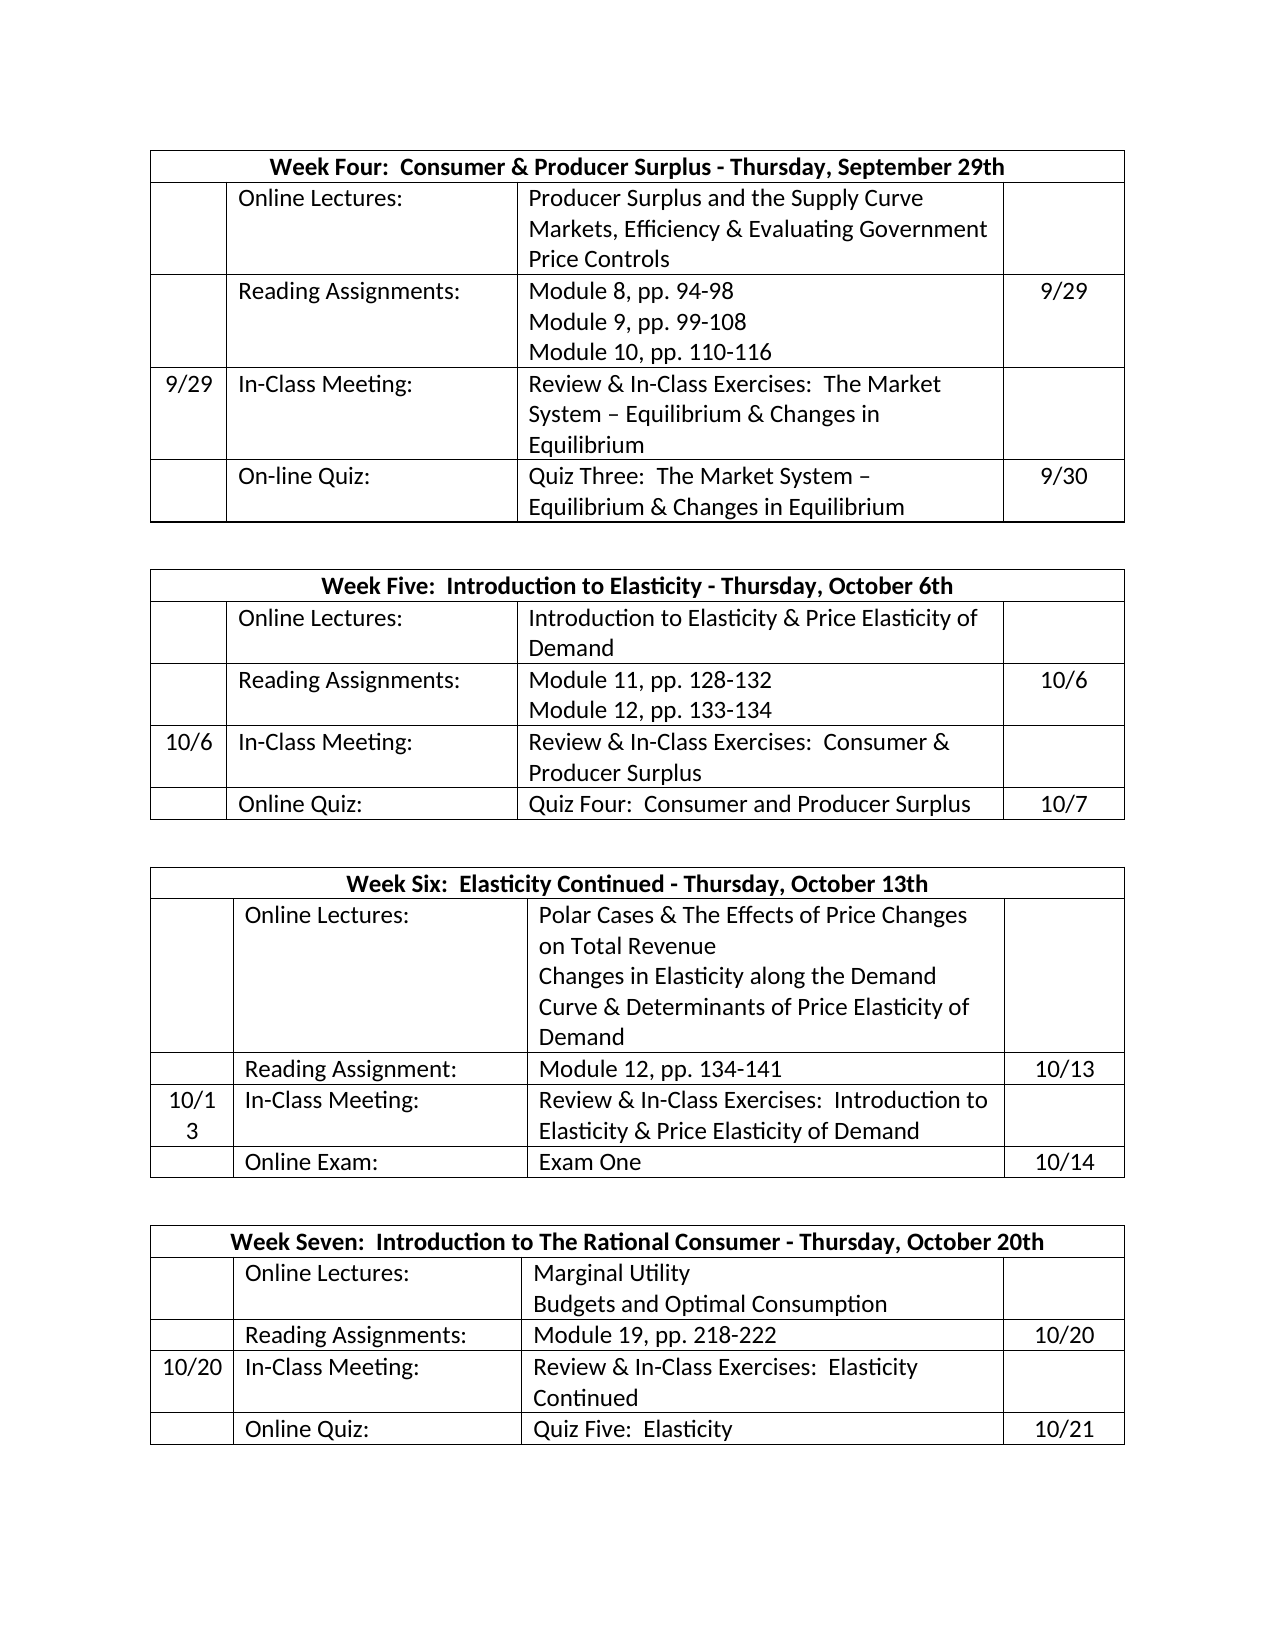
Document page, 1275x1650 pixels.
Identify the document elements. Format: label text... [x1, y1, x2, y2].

table_cell Online Lectures: [227, 602, 517, 663]
table_cell [1004, 1351, 1124, 1412]
table_cell On-line Quiz: [227, 460, 517, 521]
table_cell Online Exam: [234, 1147, 527, 1177]
table_cell Introduction to Elasticity & Price Elasticity of Demand [518, 602, 1003, 663]
table_cell Online Lectures: [234, 1258, 521, 1319]
table_cell In-Class Meeting: [234, 1085, 527, 1146]
table_header Week Seven: Introduction to The Rational Consumer - Thursday, October 20th [151, 1226, 1124, 1257]
table_cell Online Lectures: [234, 899, 527, 1052]
table_cell 10/6 [151, 726, 226, 787]
table_cell 9/29 [151, 368, 226, 459]
table_cell In-Class Meeting: [227, 368, 517, 459]
table_cell Reading Assignments: [227, 275, 517, 367]
table_cell Producer Surplus and the Supply Curve Markets, Efficiency & Evaluating Government Price Controls [518, 183, 1003, 274]
table_cell Quiz Five: Elasticity [522, 1413, 1003, 1444]
table_cell [151, 899, 233, 1052]
table_cell 10/13 [151, 1085, 233, 1146]
table_cell [151, 664, 226, 725]
table_cell [151, 1258, 233, 1319]
table_cell Quiz Three: The Market System – Equilibrium & Changes in Equilibrium [518, 460, 1003, 521]
table_cell In-Class Meeting: [227, 726, 517, 787]
table_header Week Six: Elasticity Continued - Thursday, October 13th [151, 868, 1124, 898]
table_cell Online Quiz: [234, 1413, 521, 1444]
table_cell 10/20 [1004, 1320, 1124, 1350]
table_cell Review & In-Class Exercises: Consumer & Producer Surplus [518, 726, 1003, 787]
table_cell 9/29 [1004, 275, 1124, 367]
table_cell Polar Cases & The Effects of Price Changes on Total Revenue Changes in Elasticity along the Demand Curve & Determinants of Price Elasticity of Demand [528, 899, 1004, 1052]
table_cell [1005, 1085, 1124, 1146]
table_cell [1004, 1258, 1124, 1319]
table_cell [1004, 602, 1124, 663]
table_header Week Four: Consumer & Producer Surplus - Thursday, September 29th [151, 151, 1124, 182]
table_cell 10/6 [1004, 664, 1124, 725]
table_cell Quiz Four: Consumer and Producer Surplus [518, 788, 1003, 819]
table_cell [151, 460, 226, 521]
table_cell [151, 1320, 233, 1350]
table_cell 10/21 [1004, 1413, 1124, 1444]
table_cell Review & In-Class Exercises: The Market System – Equilibrium & Changes in Equilibrium [518, 368, 1003, 459]
table_cell Exam One [528, 1147, 1004, 1177]
table_cell 10/7 [1004, 788, 1124, 819]
table_cell 10/20 [151, 1351, 233, 1412]
table_cell [151, 275, 226, 367]
table_cell Online Quiz: [227, 788, 517, 819]
table_header Week Five: Introduction to Elasticity - Thursday, October 6th [151, 570, 1124, 601]
table_cell Reading Assignments: [234, 1320, 521, 1350]
table_cell [151, 602, 226, 663]
table_cell 9/30 [1004, 460, 1124, 521]
table_cell Module 19, pp. 218-222 [522, 1320, 1003, 1350]
table_cell Module 8, pp. 94-98 Module 9, pp. 99-108 Module 10, pp. 110-116 [518, 275, 1003, 367]
table_cell In-Class Meeting: [234, 1351, 521, 1412]
table_cell [1004, 183, 1124, 274]
table_cell [151, 183, 226, 274]
table_cell [1004, 726, 1124, 787]
table_cell Reading Assignments: [227, 664, 517, 725]
table_cell Marginal Utility Budgets and Optimal Consumption [522, 1258, 1003, 1319]
table_cell Module 11, pp. 128-132 Module 12, pp. 133-134 [518, 664, 1003, 725]
table_cell Module 12, pp. 134-141 [528, 1053, 1004, 1083]
table_cell [151, 788, 226, 819]
table_cell [151, 1147, 233, 1177]
table_cell 10/13 [1005, 1053, 1124, 1083]
table_cell [1004, 368, 1124, 459]
table_cell [151, 1053, 233, 1083]
table_cell Online Lectures: [227, 183, 517, 274]
table_cell [1005, 899, 1124, 1052]
table_cell Review & In-Class Exercises: Elasticity Continued [522, 1351, 1003, 1412]
table_cell Reading Assignment: [234, 1053, 527, 1083]
table_cell Review & In-Class Exercises: Introduction to Elasticity & Price Elasticity of Demand [528, 1085, 1004, 1146]
table_cell [151, 1413, 233, 1444]
table_cell 10/14 [1005, 1147, 1124, 1177]
